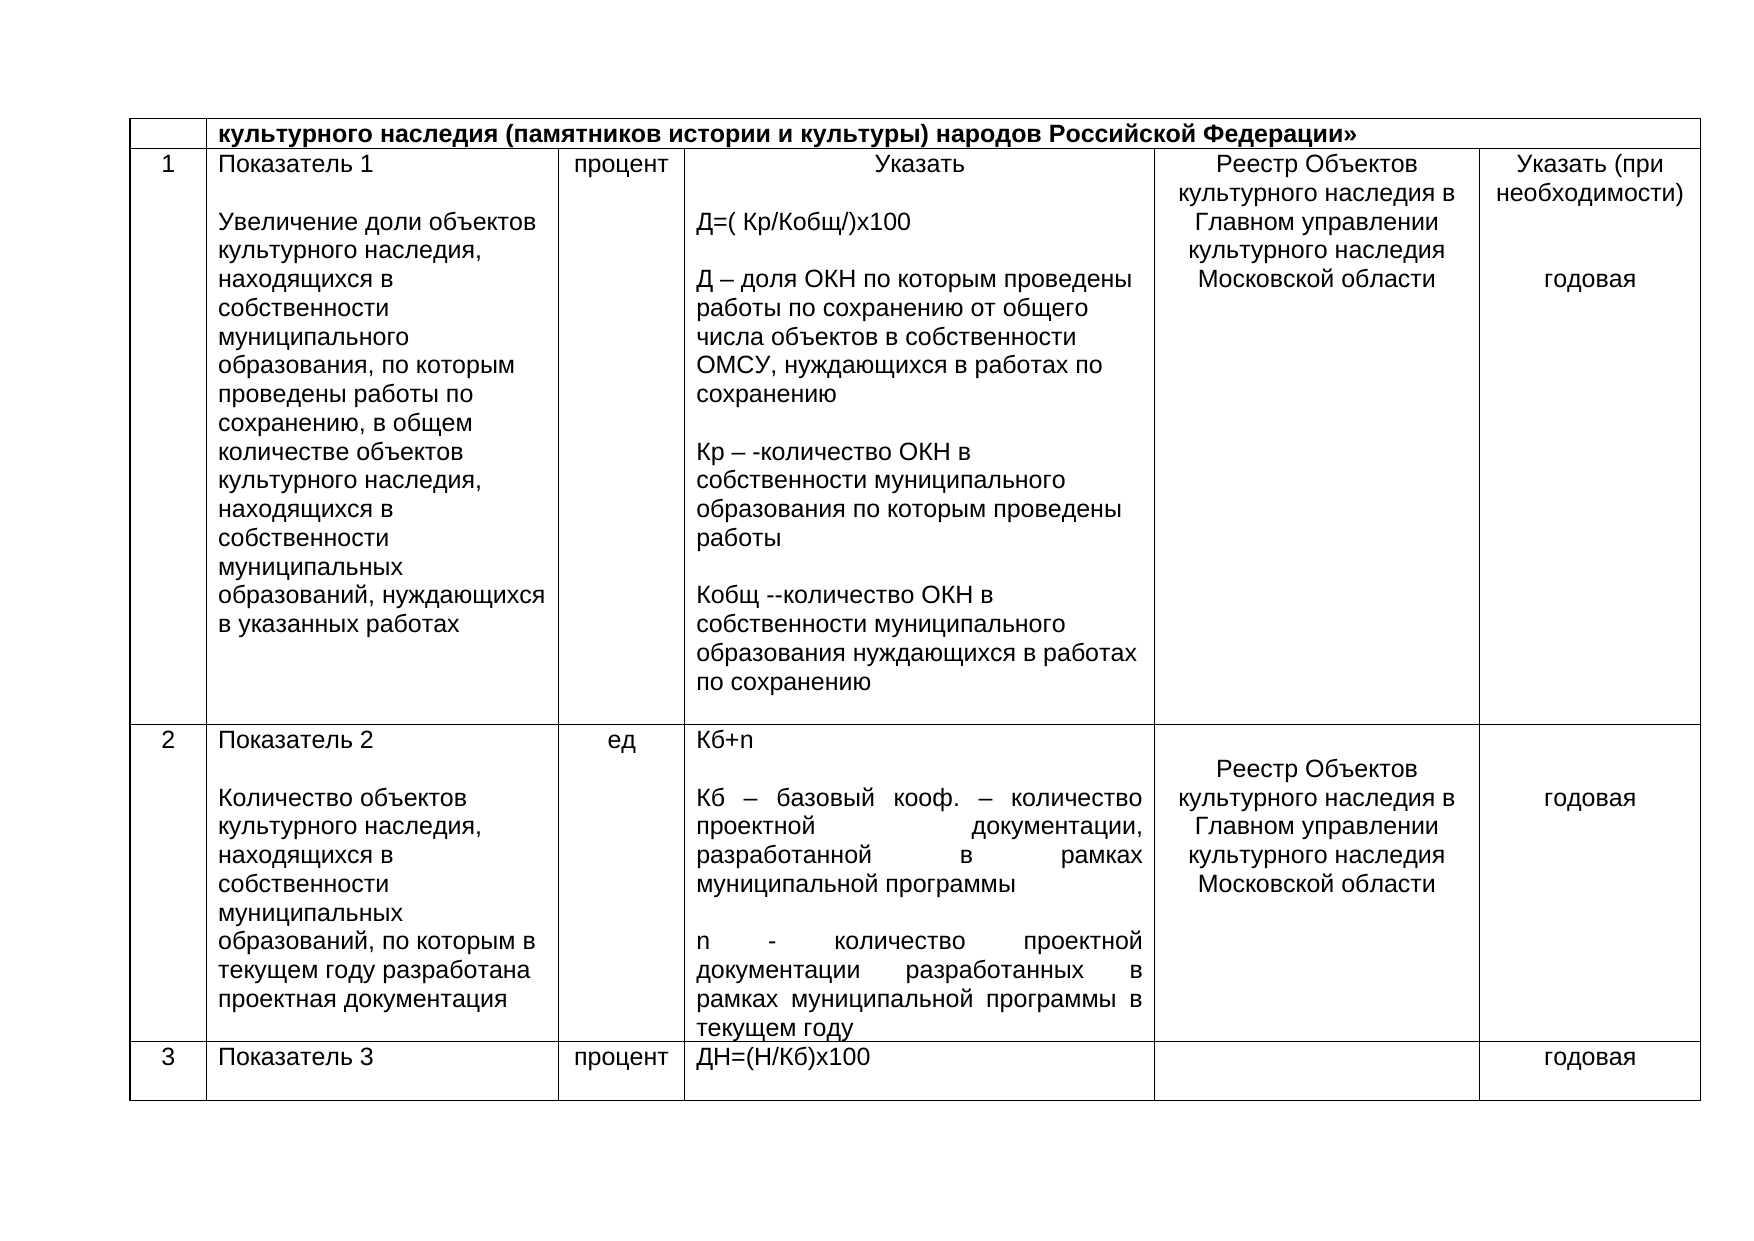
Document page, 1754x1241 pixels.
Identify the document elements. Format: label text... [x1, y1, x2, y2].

table_cell Реестр Объектов культурного наследия в Главном управлении культурного наследия Московской области [1155, 149, 1479, 724]
table_cell 1 [131, 149, 206, 724]
table_cell годовая [1480, 1042, 1700, 1100]
table_cell ед [559, 725, 684, 1041]
table_cell Реестр Объектов культурного наследия в Главном управлении культурного наследия Московской области [1155, 725, 1479, 1041]
table_cell Указать Д=( Кр/Кобщ/)х100 Д – доля ОКН по которым проведены работы по сохранению от общего числа объектов в собственности ОМСУ, нуждающихся в работах по сохранению Кр – -количество ОКН в собственности муниципального образования по которым проведены работы Кобщ --количество ОКН в собственности муниципального образования нуждающихся в работах по сохранению [685, 149, 1154, 724]
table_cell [1155, 1042, 1479, 1100]
table_cell 2 [131, 119, 206, 148]
table_cell 3 [131, 1042, 206, 1100]
table_cell процент [559, 1042, 684, 1100]
table_cell Указать (при необходимости) годовая [1480, 149, 1700, 724]
table_cell годовая [1480, 725, 1700, 1041]
table_cell Показатель 1 Увеличение доли объектов культурного наследия, находящихся в собственности муниципального образования, по которым проведены работы по сохранению, в общем количестве объектов культурного наследия, находящихся в собственности муниципальных образований, нуждающихся в указанных работах [207, 149, 558, 724]
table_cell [207, 1042, 558, 1100]
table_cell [685, 1042, 1154, 1100]
table_cell 2 [131, 725, 206, 1041]
table_cell Кб+n Кб – базовый кооф. – количество проектной документации, разработанной в рамках муниципальной программы n - количество проектной документации разработанных в рамках муниципальной программы в текущем году [685, 725, 1154, 1041]
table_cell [207, 119, 1700, 148]
table_cell процент [559, 149, 684, 724]
table_cell Показатель 2 Количество объектов культурного наследия, находящихся в собственности муниципальных образований, по которым в текущем году разработана проектная документация [207, 725, 558, 1041]
